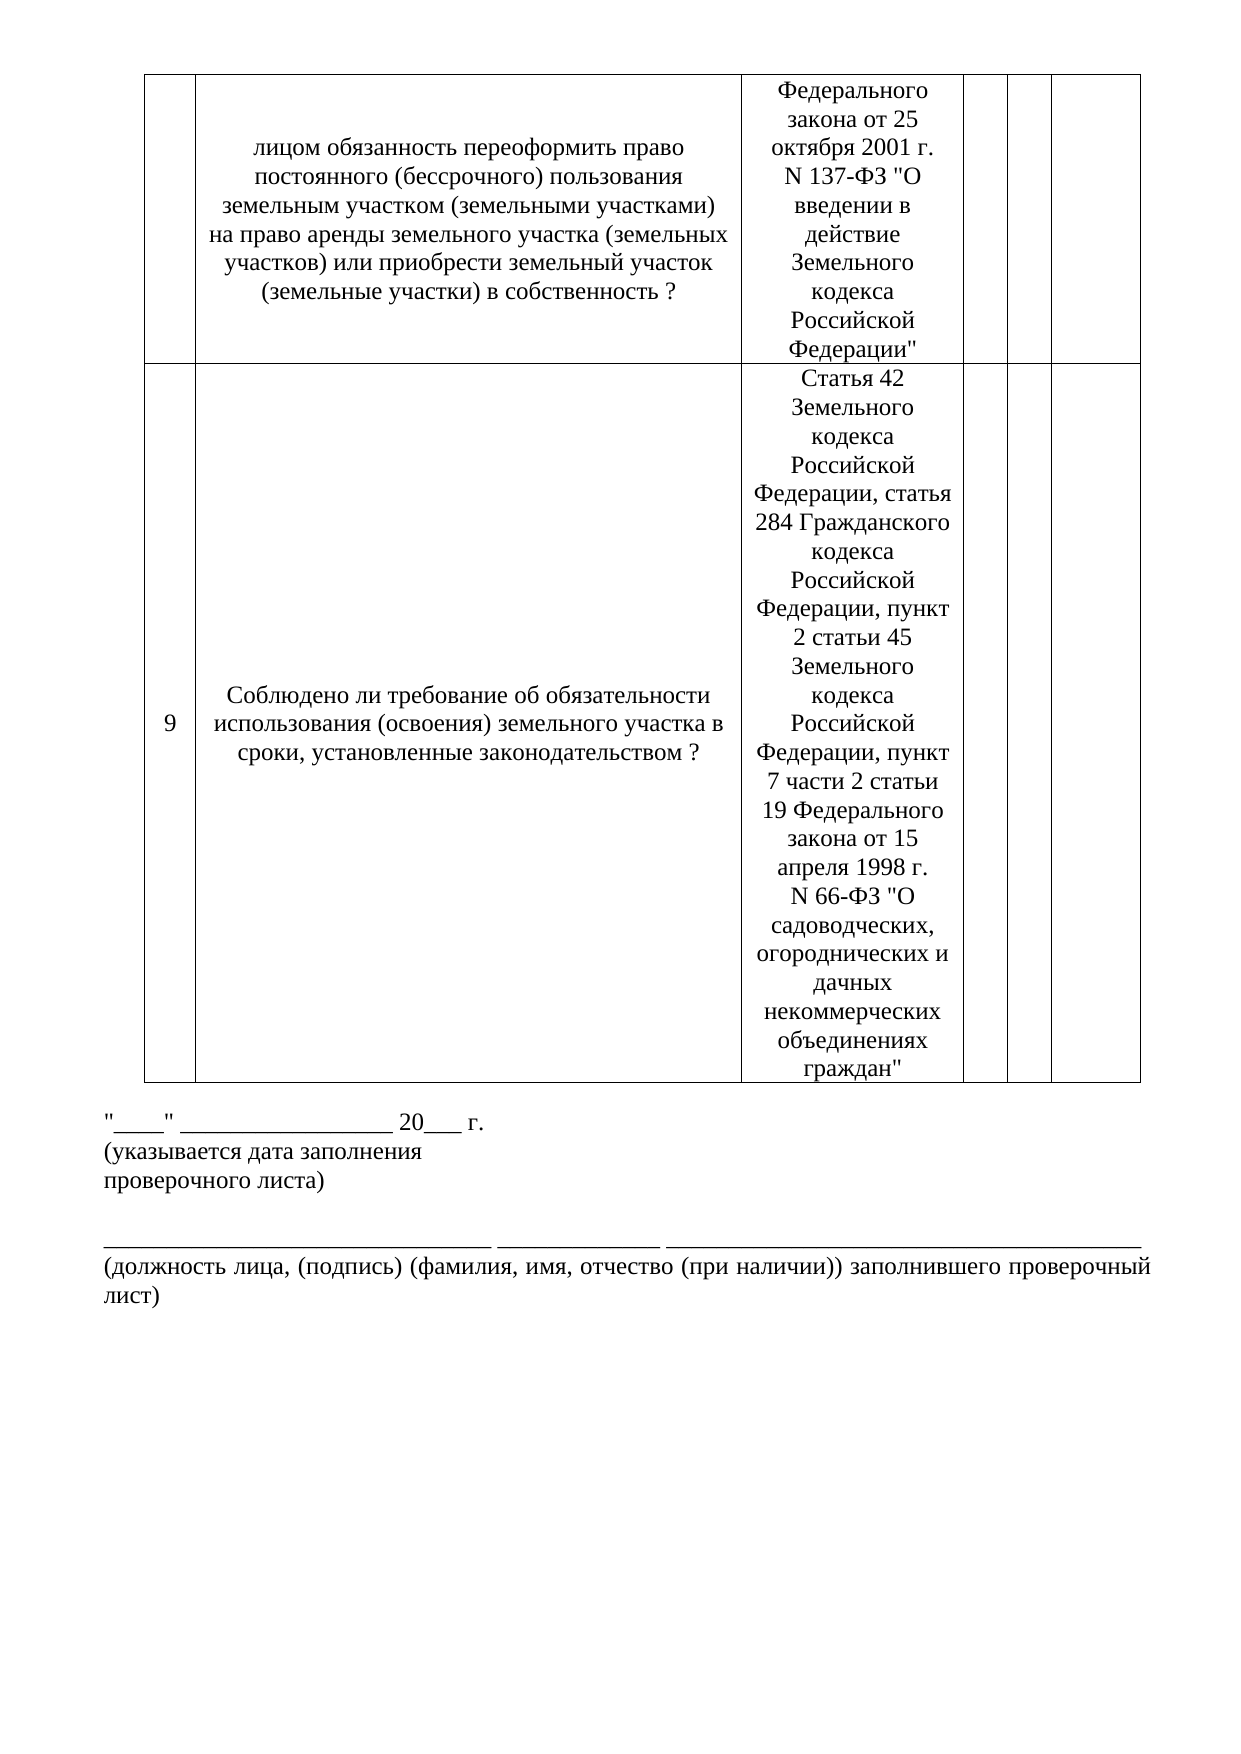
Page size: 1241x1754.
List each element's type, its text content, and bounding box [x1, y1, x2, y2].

text "____" _________________ 20___ г. [103, 1107, 1240, 1136]
text _______________________________ _____________ ______________________________________ [103, 1222, 1152, 1251]
text (указывается дата заполнения [103, 1136, 1240, 1165]
table_cell [1052, 75, 1140, 362]
table_cell 8 [145, 75, 195, 362]
text проверочного листа) [103, 1165, 1240, 1193]
table_cell [964, 75, 1007, 362]
table_cell [1052, 364, 1140, 1082]
table_cell 9 [145, 364, 195, 1082]
table_cell Статья 42 Земельного кодекса Российской Федерации, статья 284 Гражданского кодекса Российской Федерации, пункт 2 статьи 45 Земельного кодекса Российской Федерации, пункт 7 части 2 статьи 19 Федерального закона от 15 апреля 1998 г. N 66-ФЗ "О садоводческих, огороднических и дачных некоммерческих объединениях граждан" [742, 364, 963, 1082]
table_cell [964, 364, 1007, 1082]
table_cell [196, 75, 741, 362]
table_cell [1008, 75, 1051, 362]
text (должность лица, (подпись) (фамилия, имя, отчество (при наличии)) заполнившего проверочный лист) [103, 1251, 1152, 1308]
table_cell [742, 75, 963, 362]
table_cell Соблюдено ли требование об обязательности использования (освоения) земельного участка в сроки, установленные законодательством ? [196, 364, 741, 1082]
table_cell [1008, 364, 1051, 1082]
